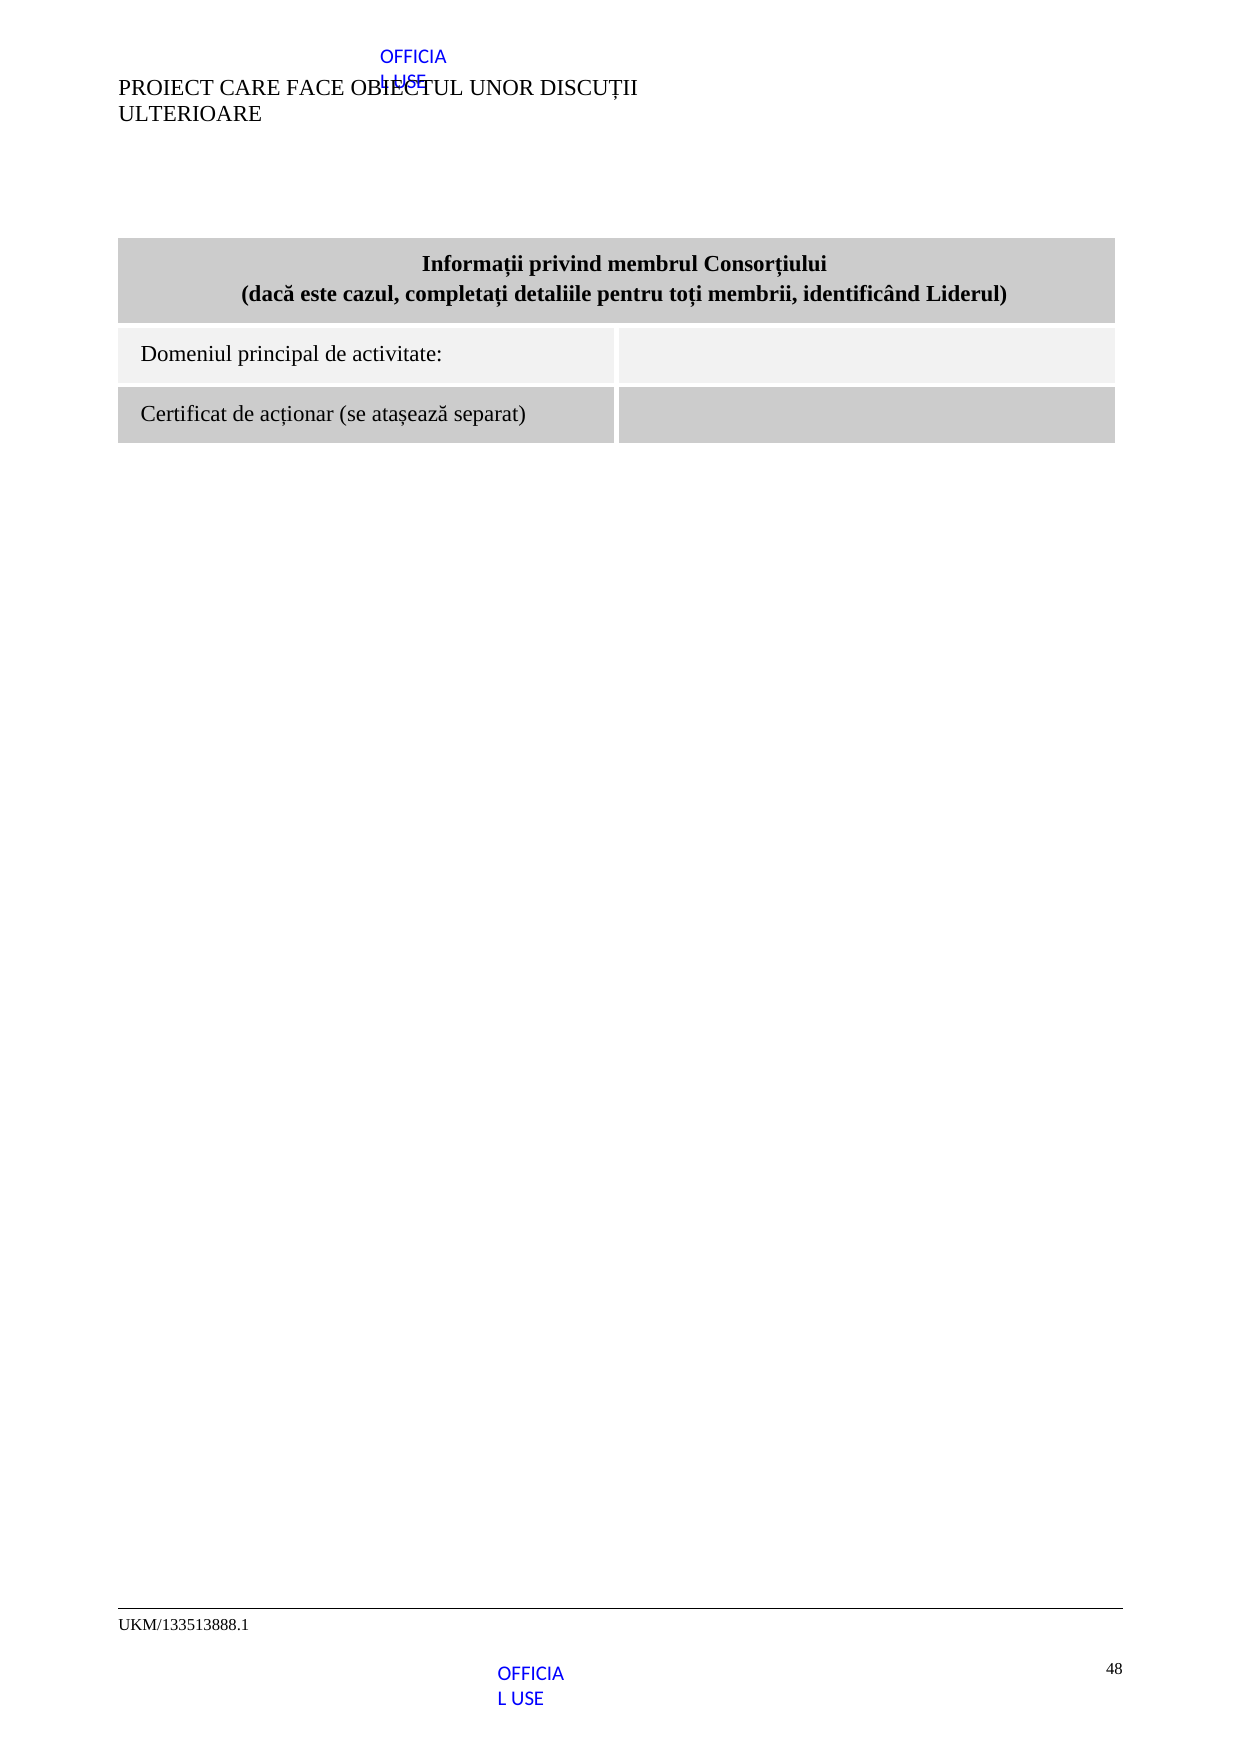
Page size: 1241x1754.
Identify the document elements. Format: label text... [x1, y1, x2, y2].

table_cell Certificat de acționar (se atașează separat) [118, 387, 614, 443]
table_header Informații privind membrul Consorțiului (dacă este cazul, completați detaliile pentru toți membrii, identificând Liderul) [118, 238, 1115, 323]
table_cell [619, 387, 1115, 443]
table_cell Domeniul principal de activitate: [118, 328, 614, 383]
table_cell [619, 328, 1115, 383]
